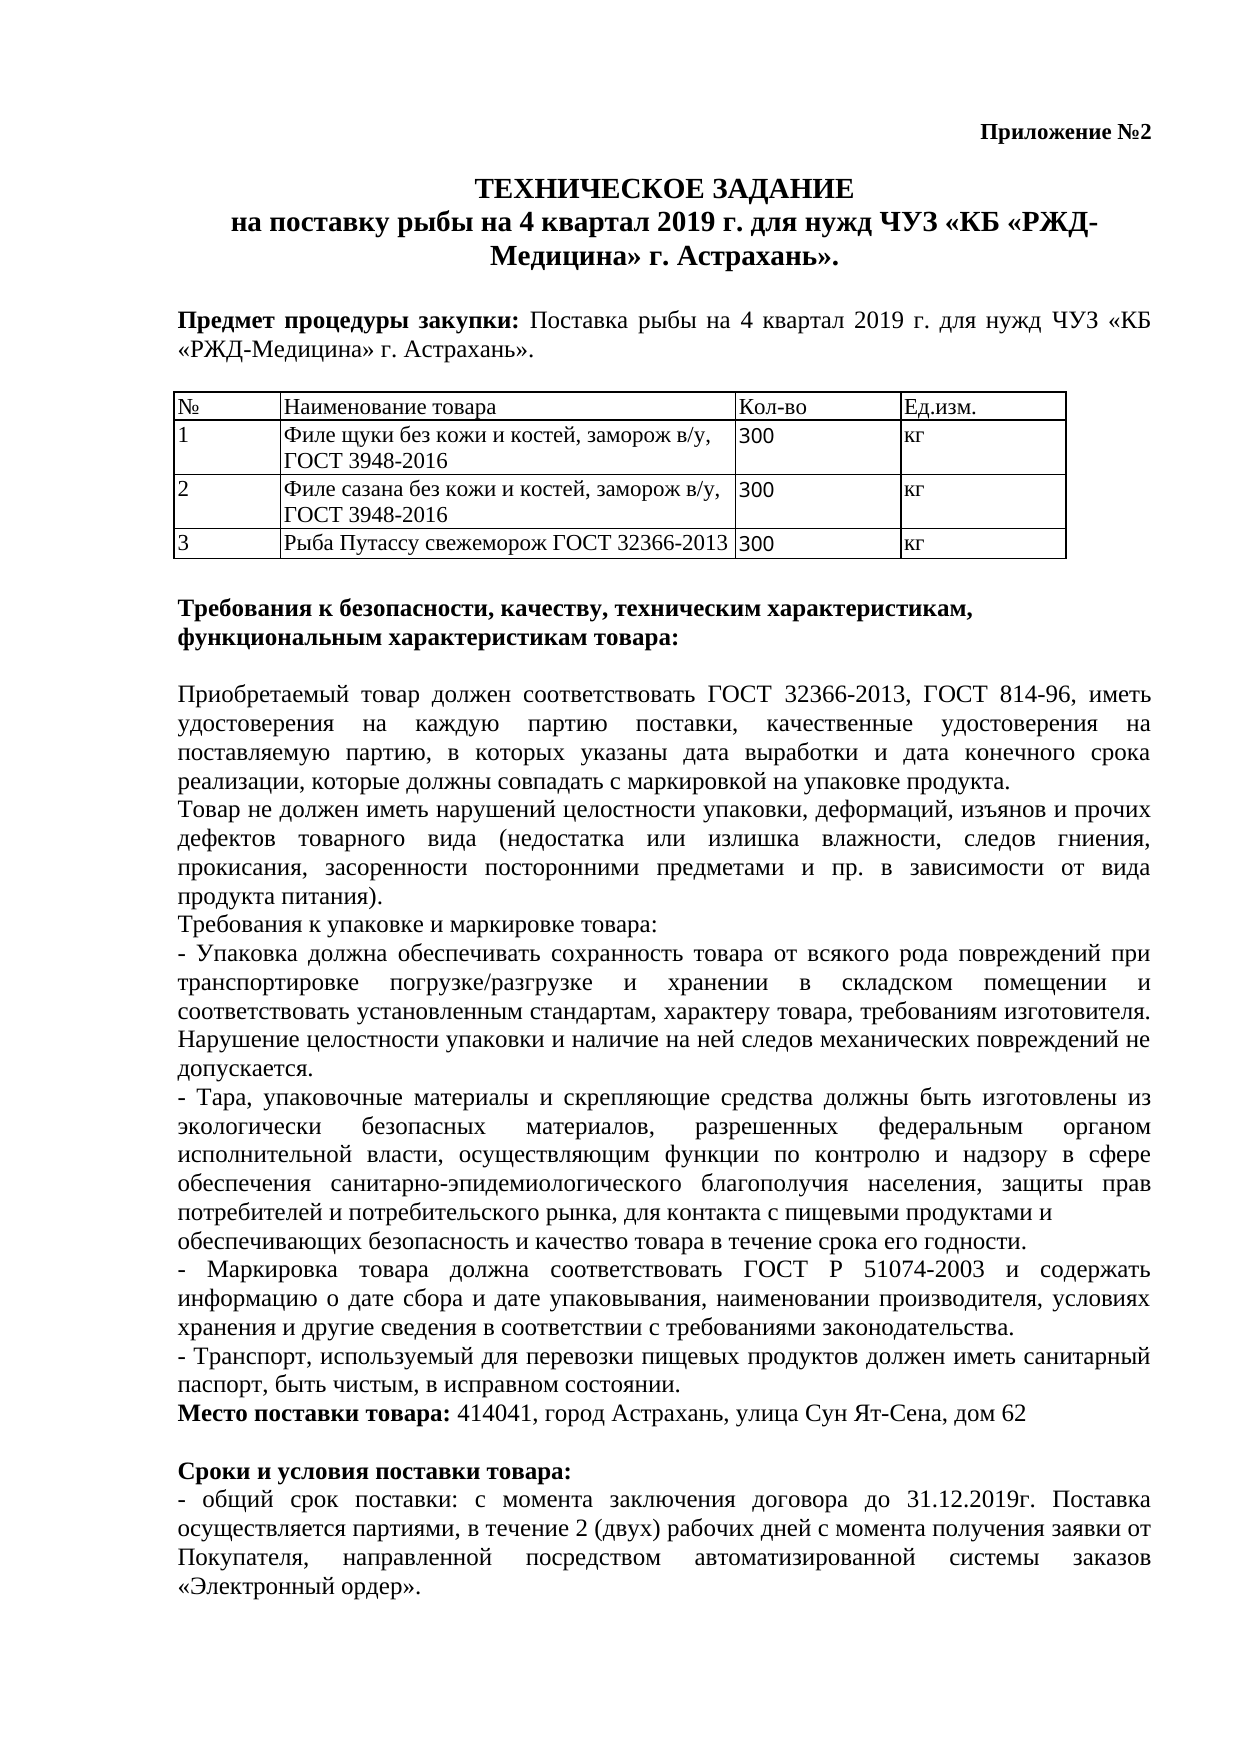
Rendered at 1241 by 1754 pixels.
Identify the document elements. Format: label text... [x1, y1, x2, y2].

table_cell 3 [175, 529, 280, 558]
table_header Наименование товара [281, 393, 735, 419]
subtitle Требования к безопасности, качеству, техническим характеристикам, функциональным характеристикам товара: [177, 593, 1152, 651]
table_cell 300 [736, 475, 900, 528]
table_header Ед.изм. [902, 393, 1065, 419]
text Приложение №2 [177, 118, 1152, 144]
table_header № [175, 393, 280, 419]
table_cell 300 [736, 421, 900, 473]
text - Маркировка товара должна соответствовать ГОСТ Р 51074-2003 и содержать информацию о дате сбора и дате упаковывания, наименовании производителя, условиях хранения и другие сведения в соответствии с требованиями законодательства. [177, 1254, 1152, 1341]
text на поставку рыбы на 4 квартал 2019 г. для нужд ЧУЗ «КБ «РЖД-Медицина» г. Астрахань». [177, 204, 1152, 271]
text - Транспорт, используемый для перевозки пищевых продуктов должен иметь санитарный паспорт, быть чистым, в исправном состоянии. [177, 1341, 1152, 1398]
text Требования к упаковке и маркировке товара: [177, 909, 1152, 938]
text Товар не должен иметь нарушений целостности упаковки, деформаций, изъянов и прочих дефектов товарного вида (недостатка или излишка влажности, следов гниения, прокисания, засоренности посторонними предметами и пр. в зависимости от вида продукта питания). [177, 794, 1152, 909]
text - Упаковка должна обеспечивать сохранность товара от всякого рода повреждений при транспортировке погрузке/разгрузке и хранении в складском помещении и соответствовать установленным стандартам, характеру товара, требованиям изготовителя. Нарушение целостности упаковки и наличие на ней следов механических повреждений не допускается. [177, 938, 1152, 1082]
table_header Кол-во [736, 393, 900, 419]
table_cell Рыба Путассу свежеморож ГОСТ 32366-2013 [281, 529, 735, 558]
table_cell 1 [175, 421, 280, 473]
table_cell 2 [175, 475, 280, 528]
text Место поставки товара: 414041, город Астрахань, улица Сун Ят-Сена, дом 62 [177, 1398, 1152, 1427]
table_cell кг [902, 421, 1065, 473]
text - Тара, упаковочные материалы и скрепляющие средства должны быть изготовлены из экологически безопасных материалов, разрешенных федеральным органом исполнительной власти, осуществляющим функции по контролю и надзору в сфере обеспечения санитарно-эпидемиологического благополучия населения, защиты прав потребителей и потребительского рынка, для контакта с пищевыми продуктами и [177, 1082, 1152, 1226]
table_cell кг [902, 475, 1065, 528]
table_cell 300 [736, 529, 900, 558]
text обеспечивающих безопасность и качество товара в течение срока его годности. [177, 1226, 1152, 1254]
table_cell кг [902, 529, 1065, 558]
table_cell Филе щуки без кожи и костей, заморож в/у, ГОСТ 3948-2016 [281, 421, 735, 473]
text Приобретаемый товар должен соответствовать ГОСТ 32366-2013, ГОСТ 814-96, иметь удостоверения на каждую партию поставки, качественные удостоверения на поставляемую партию, в которых указаны дата выработки и дата конечного срока реализации, которые должны совпадать с маркировкой на упаковке продукта. [177, 679, 1152, 794]
text ТЕХНИЧЕСКОЕ ЗАДАНИЕ [177, 171, 1152, 204]
text Предмет процедуры закупки: Поставка рыбы на 4 квартал 2019 г. для нужд ЧУЗ «КБ «РЖД-Медицина» г. Астрахань». [177, 305, 1152, 362]
table_cell Филе сазана без кожи и костей, заморож в/у, ГОСТ 3948-2016 [281, 475, 735, 528]
text Сроки и условия поставки товара: [177, 1456, 1152, 1484]
text - общий срок поставки: с момента заключения договора до 31.12.2019г. Поставка осуществляется партиями, в течение 2 (двух) рабочих дней с момента получения заявки от Покупателя, направленной посредством автоматизированной системы заказов «Электронный ордер». [177, 1484, 1152, 1599]
